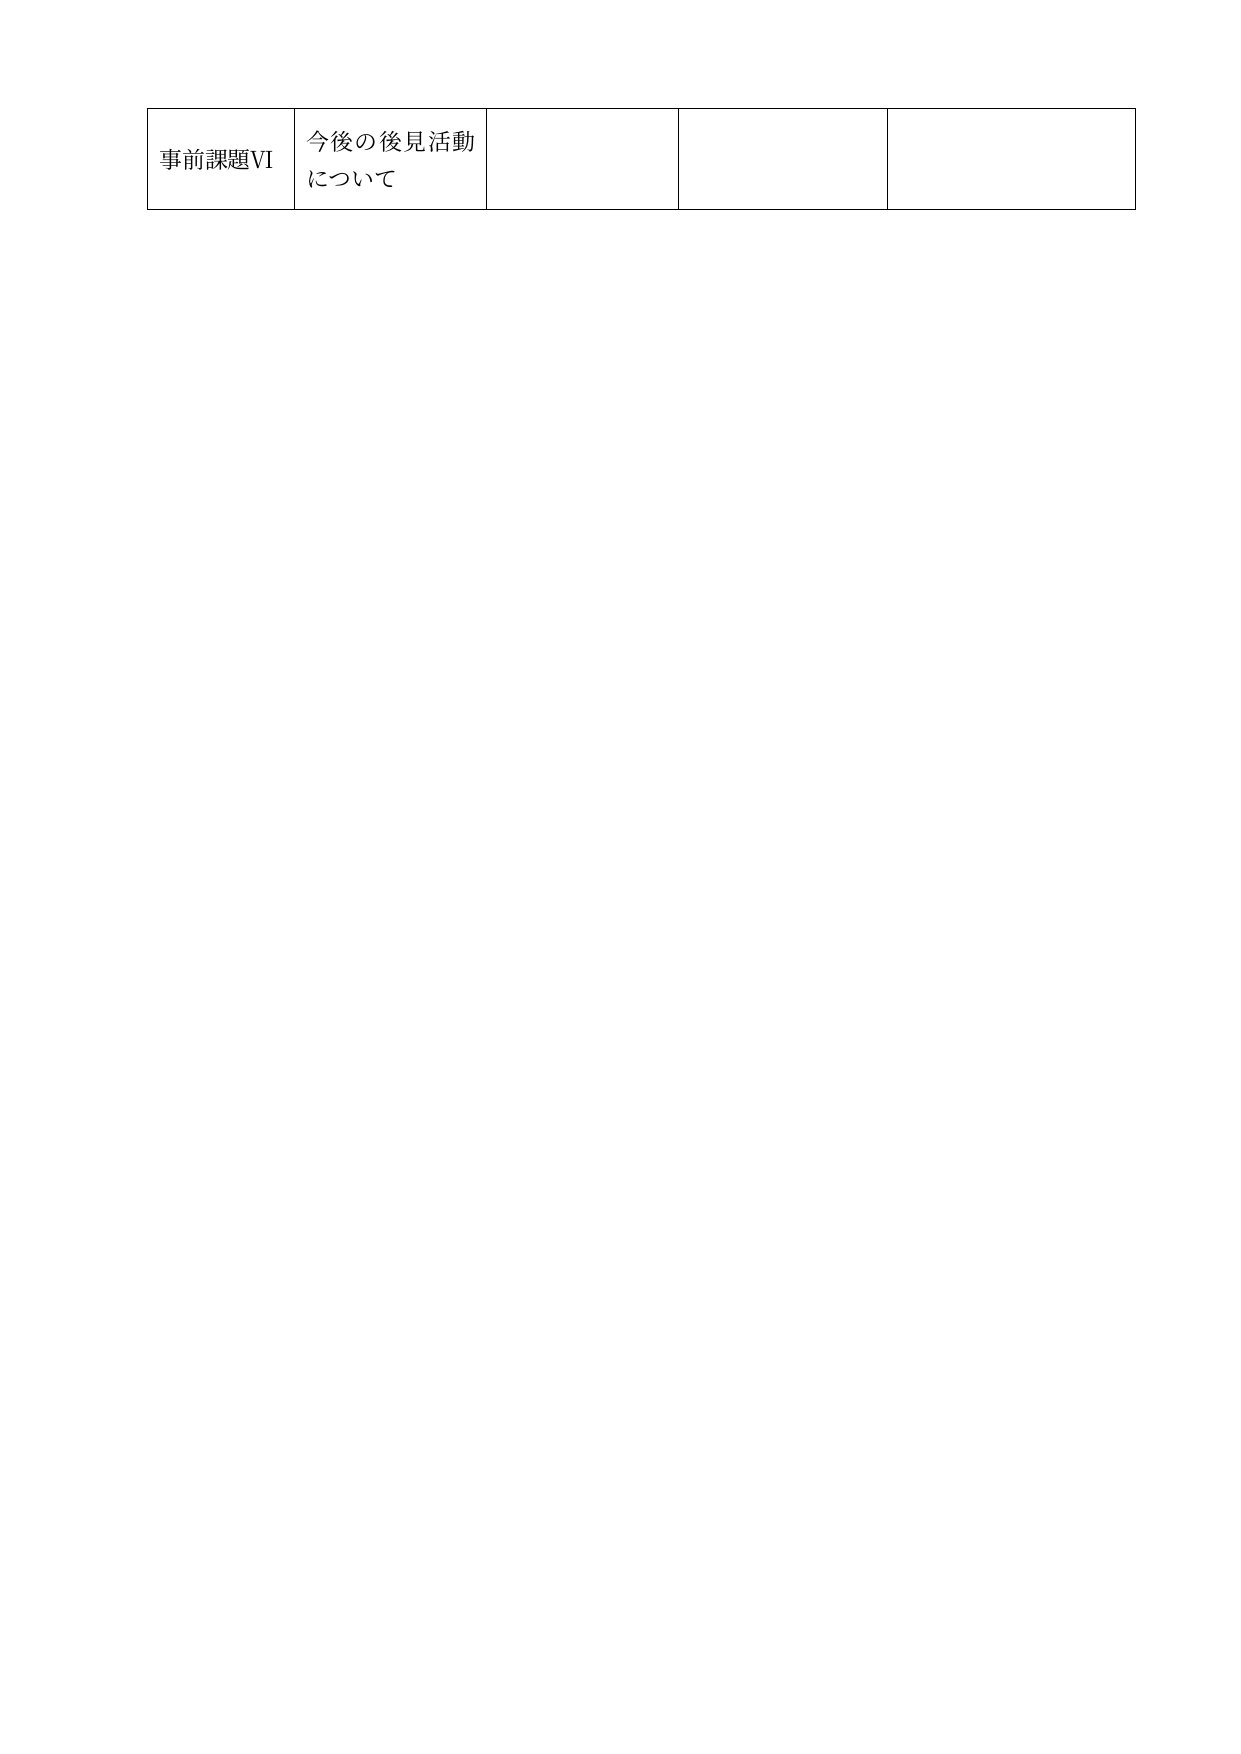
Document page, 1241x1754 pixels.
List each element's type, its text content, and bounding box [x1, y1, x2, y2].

table_cell 事前課題Ⅵ [148, 109, 294, 209]
table_cell 今後の後見活動について [295, 109, 486, 209]
